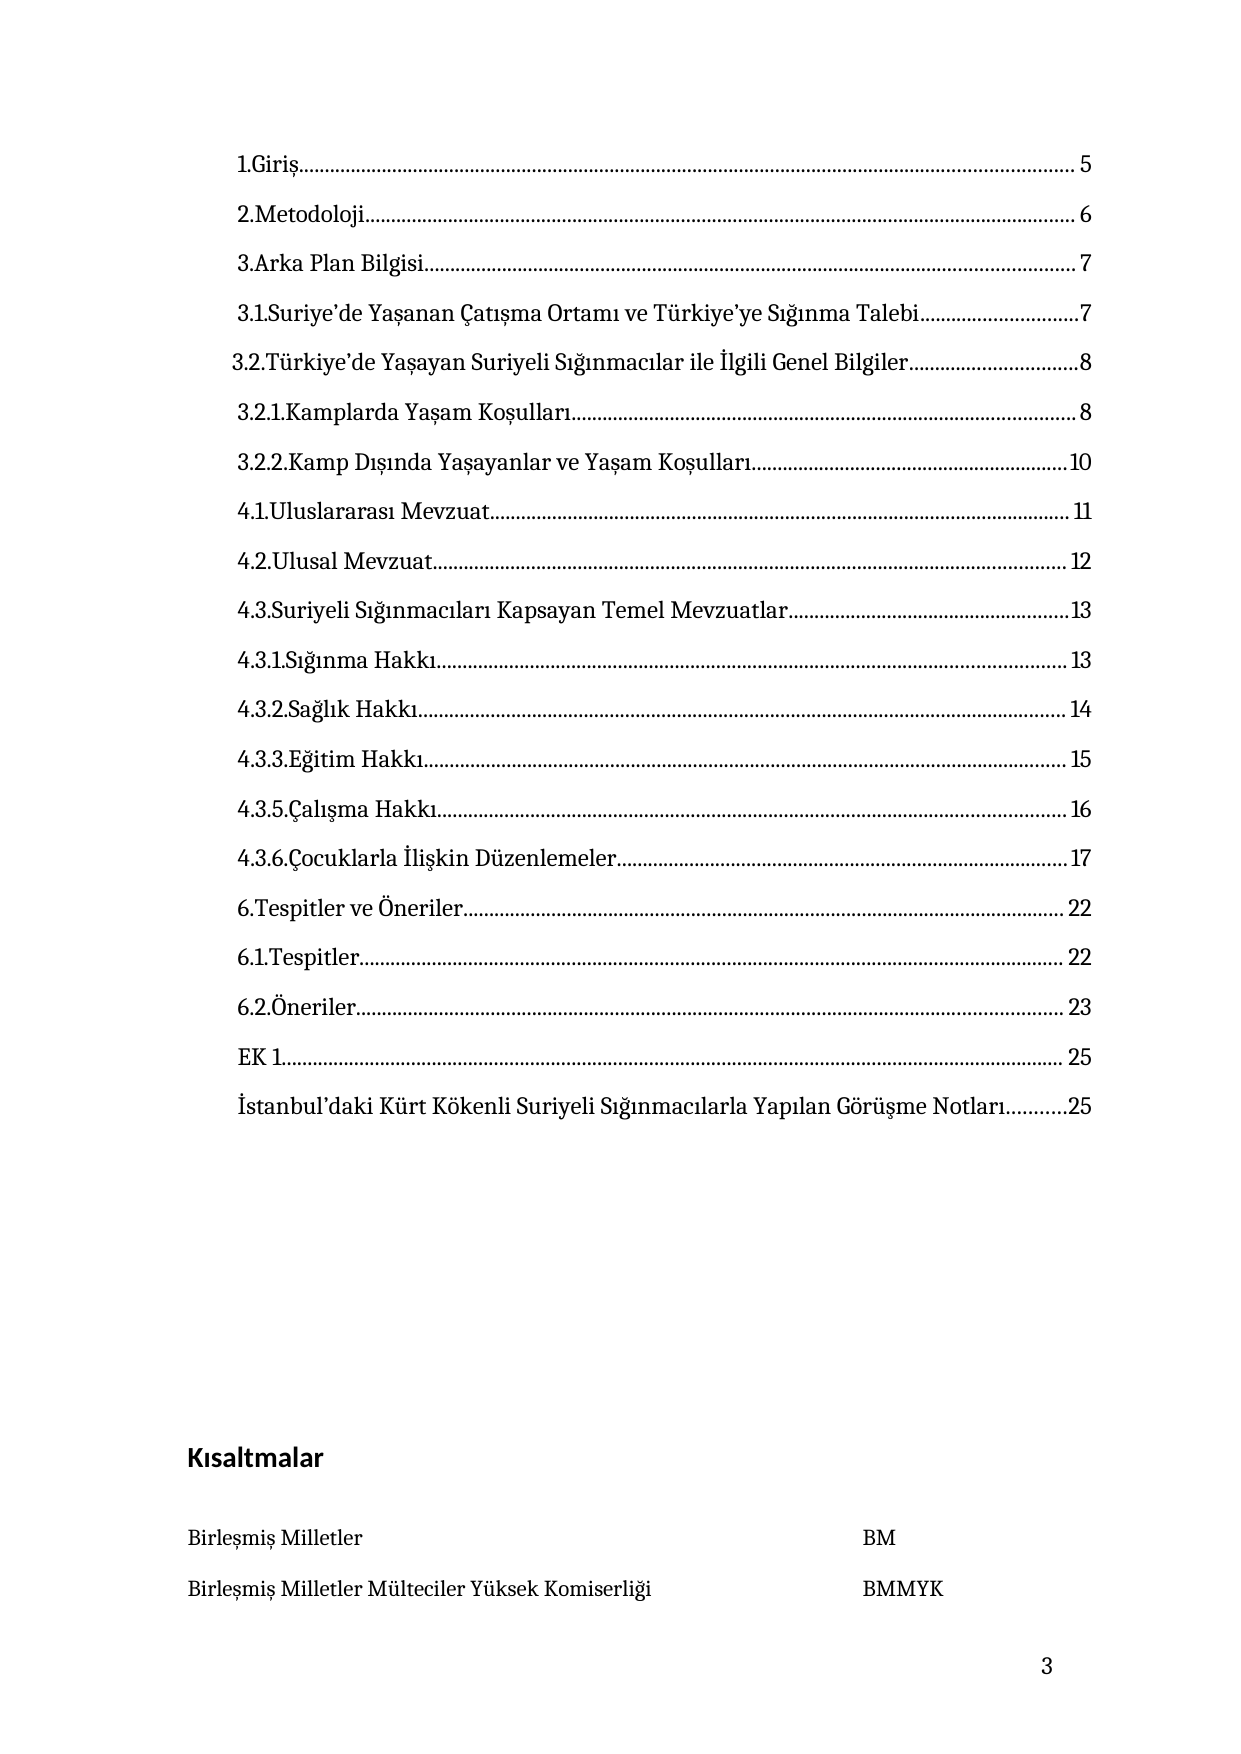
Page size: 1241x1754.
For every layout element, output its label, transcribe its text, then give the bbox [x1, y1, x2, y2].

text 1.Giriş 5 [237, 150, 1053, 179]
text 6.2.Öneriler 23 [237, 993, 1053, 1022]
text 4.3.6.Çocuklarla İlişkin Düzenlemeler 17 [237, 844, 1053, 873]
text EK 1 25 [237, 1042, 1053, 1071]
text 4.3.Suriyeli Sığınmacıları Kapsayan Temel Mevzuatlar 13 [237, 596, 1053, 625]
text İstanbul’daki Kürt Kökenli Suriyeli Sığınmacılarla Yapılan Görüşme Notları 25 [237, 1092, 1053, 1121]
text 3.2.Türkiye’de Yaşayan Suriyeli Sığınmacılar ile İlgili Genel Bilgiler 8 [232, 348, 1053, 377]
text 3.Arka Plan Bilgisi 7 [237, 249, 1053, 278]
text Birleşmiş Milletler Mülteciler Yüksek Komiserliği BMMYK [187, 1576, 1053, 1602]
text 6.1.Tespitler 22 [237, 943, 1053, 972]
text Birleşmiş Milletler BM [187, 1524, 1053, 1551]
text 4.3.1.Sığınma Hakkı 13 [237, 646, 1053, 674]
text 6.Tespitler ve Öneriler 22 [237, 894, 1053, 922]
text 4.1.Uluslararası Mevzuat 11 [237, 497, 1053, 526]
text 4.3.2.Sağlık Hakkı 14 [237, 695, 1053, 724]
text 3.1.Suriye’de Yaşanan Çatışma Ortamı ve Türkiye’ye Sığınma Talebi 7 [237, 299, 1053, 327]
text 4.3.5.Çalışma Hakkı 16 [237, 794, 1053, 823]
text 4.3.3.Eğitim Hakkı 15 [237, 745, 1053, 774]
text 3.2.1.Kamplarda Yaşam Koşulları 8 [237, 398, 1053, 427]
text 4.2.Ulusal Mevzuat 12 [237, 547, 1053, 575]
text 2.Metodoloji 6 [237, 199, 1053, 228]
text 3.2.2.Kamp Dışında Yaşayanlar ve Yaşam Koşulları 10 [237, 447, 1053, 476]
subtitle Kısaltmalar [187, 1439, 1053, 1475]
